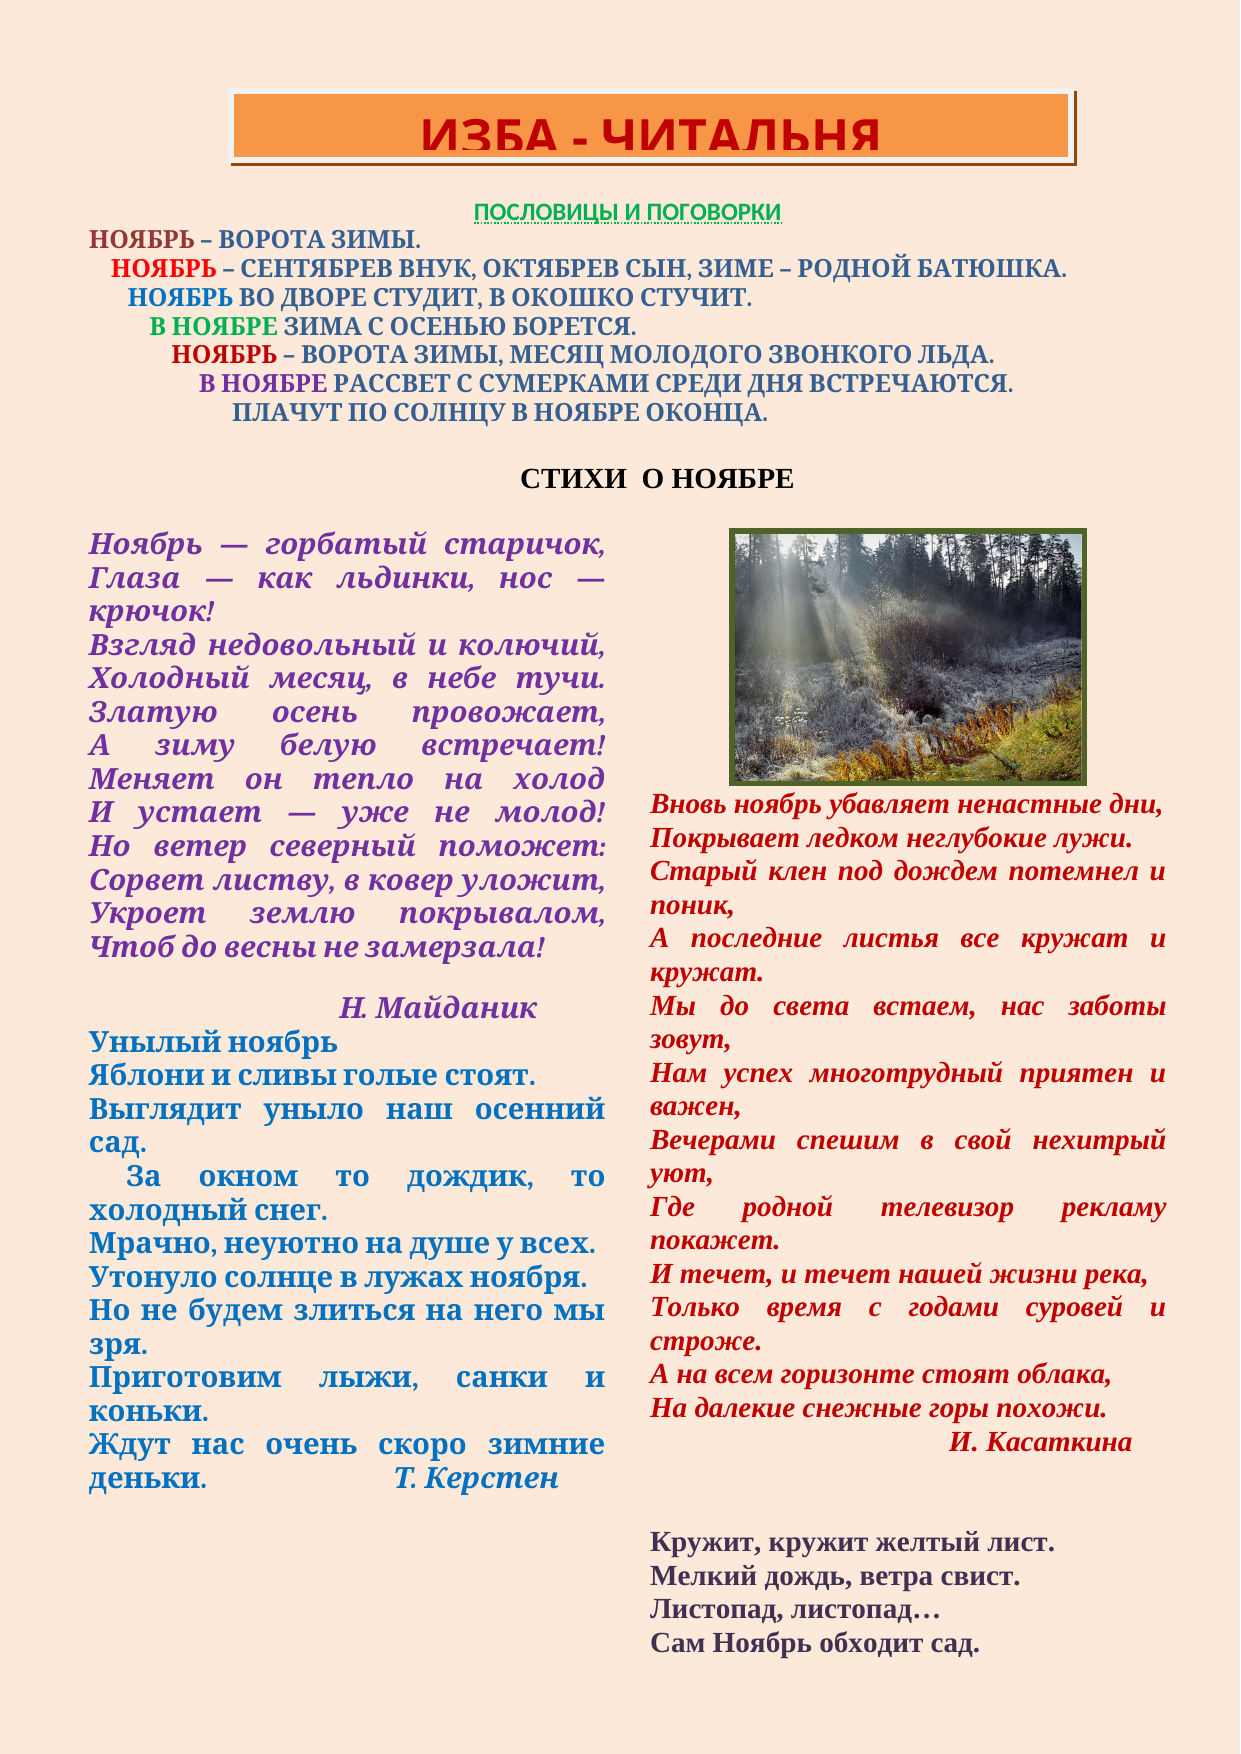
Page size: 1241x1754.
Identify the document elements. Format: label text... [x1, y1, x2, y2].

text И. Касаткина [650, 1424, 1167, 1457]
text Выглядит уныло наш осенний сад. [89, 1093, 606, 1160]
text НОЯБРЬ – ВОРОТА ЗИМЫ. [89, 226, 1167, 255]
text За окном то дождик, то холодный снег. [89, 1160, 606, 1227]
text На далекие снежные горы похожи. [650, 1390, 1167, 1424]
text ПЛАЧУТ ПО СОЛНЦУ В НОЯБРЕ ОКОНЦА. [89, 399, 1167, 428]
text Приготовим лыжи, санки и коньки. [89, 1361, 606, 1428]
text Вновь ноябрь убавляет ненастные дни, [650, 786, 1167, 820]
text Вечерами спешим в свой нехитрый уют, [650, 1122, 1167, 1189]
text Яблони и сливы голые стоят. [89, 1059, 606, 1093]
text Утонуло солнце в лужах ноября. [89, 1261, 606, 1294]
text Мелкий дождь, ветра свист. [650, 1558, 1167, 1591]
text Сам Ноябрь обходит сад. [650, 1625, 1167, 1658]
text Ждут нас очень скоро зимние деньки. Т. Керстен [89, 1428, 606, 1496]
picture [735, 534, 1082, 781]
text И течет, и течет нашей жизни река, [650, 1256, 1167, 1289]
text Листопад, листопад… [650, 1591, 1167, 1625]
text НОЯБРЬ ВО ДВОРЕ СТУДИТ, В ОКОШКО СТУЧИТ. [89, 284, 1167, 313]
text Старый клен под дождем потемнел и поник, [650, 853, 1167, 921]
text Унылый ноябрь [89, 1026, 606, 1059]
text Ноябрь — горбатый старичок, Глаза — как льдинки, нос — крючок! Взгляд недовольный и колючий, Холодный месяц, в небе тучи. Златую осень провожает, А зиму белую встречает! Меняет он тепло на холод И устает — уже не молод! Но ветер северный поможет: Сорвет листву, в ковер уложит, Укроет землю покрывалом, Чтоб до весны не замерзала! [89, 528, 606, 964]
text Но не будем злиться на него мы зря. [89, 1294, 606, 1361]
text Мы до света встаем, нас заботы зовут, [650, 988, 1167, 1055]
text В НОЯБРЕ ЗИМА С ОСЕНЬЮ БОРЕТСЯ. [89, 313, 1167, 341]
text А последние листья все кружат и кружат. [650, 921, 1167, 988]
text НОЯБРЬ – ВОРОТА ЗИМЫ, МЕСЯЦ МОЛОДОГО ЗВОНКОГО ЛЬДА. [89, 341, 1167, 370]
text Где родной телевизор рекламу покажет. [650, 1189, 1167, 1256]
text Кружит, кружит желтый лист. [650, 1524, 1167, 1558]
text В НОЯБРЕ РАССВЕТ С СУМЕРКАМИ СРЕДИ ДНЯ ВСТРЕЧАЮТСЯ. [89, 370, 1167, 399]
text Покрывает ледком неглубокие лужи. [650, 820, 1167, 853]
text НОЯБРЬ – СЕНТЯБРЕВ ВНУК, ОКТЯБРЕВ СЫН, ЗИМЕ – РОДНОЙ БАТЮШКА. [89, 255, 1167, 284]
text ПОСЛОВИЦЫ И ПОГОВОРКИ [89, 196, 1167, 226]
text Нам успех многотрудный приятен и важен, [650, 1055, 1167, 1122]
text Н. Майданик [89, 992, 606, 1026]
text СТИХИ О НОЯБРЕ [89, 461, 1167, 495]
text Мрачно, неуютно на душе у всех. [89, 1227, 606, 1261]
text Только время с годами суровей и строже. [650, 1289, 1167, 1357]
text А на всем горизонте стоят облака, [650, 1357, 1167, 1390]
